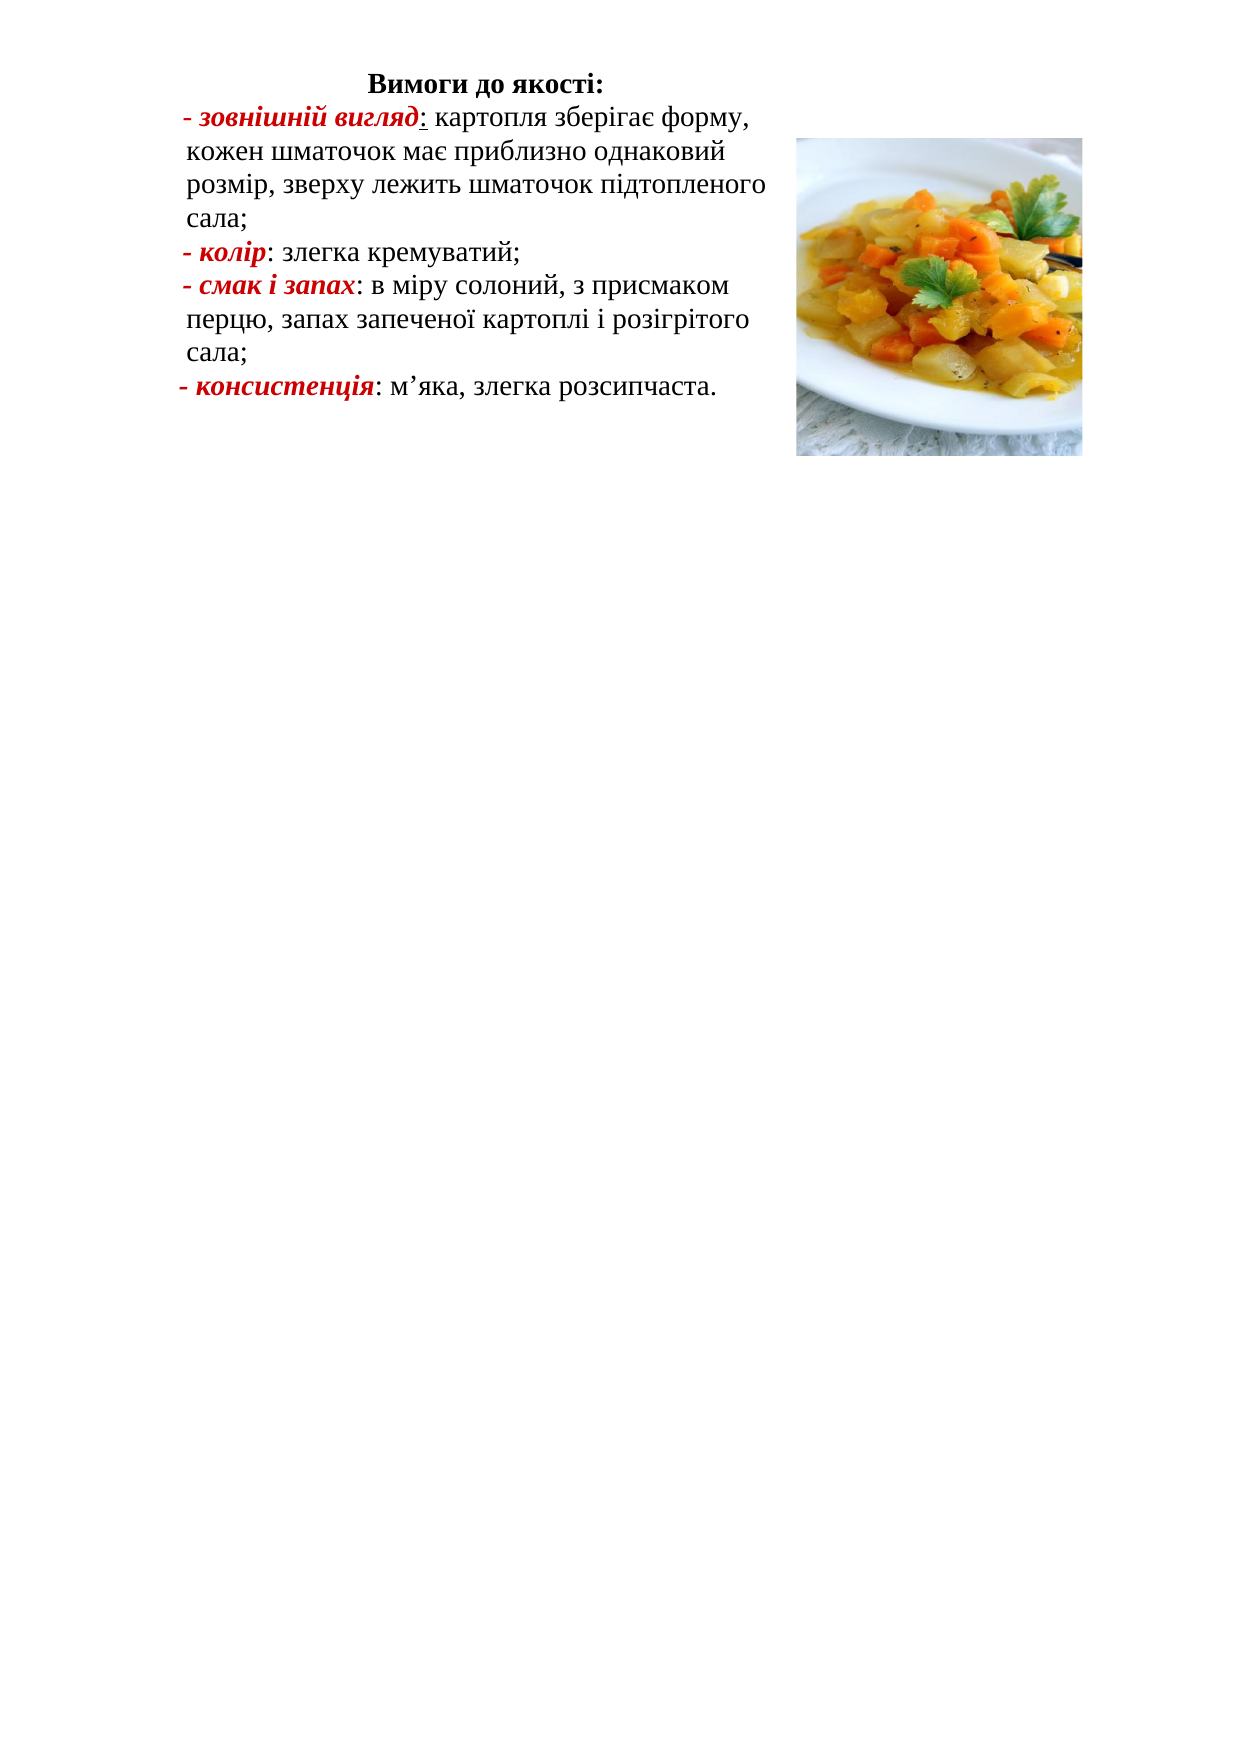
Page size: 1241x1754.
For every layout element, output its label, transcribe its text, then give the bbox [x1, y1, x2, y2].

table_header [795, 30, 1152, 458]
table_header Вимоги до якості: - зовнішній вигляд: картопля зберігає форму, кожен шматочок має приблизно однаковий розмір, зверху лежить шматочок підтопленого сала; - колір: злегка кремуватий; - смак і запах: в міру солоний, з присмаком перцю, запах запеченої картоплі і розігрітого сала; - консистенція: м’яка, злегка розсипчаста. [177, 30, 795, 458]
picture [794, 138, 1083, 454]
